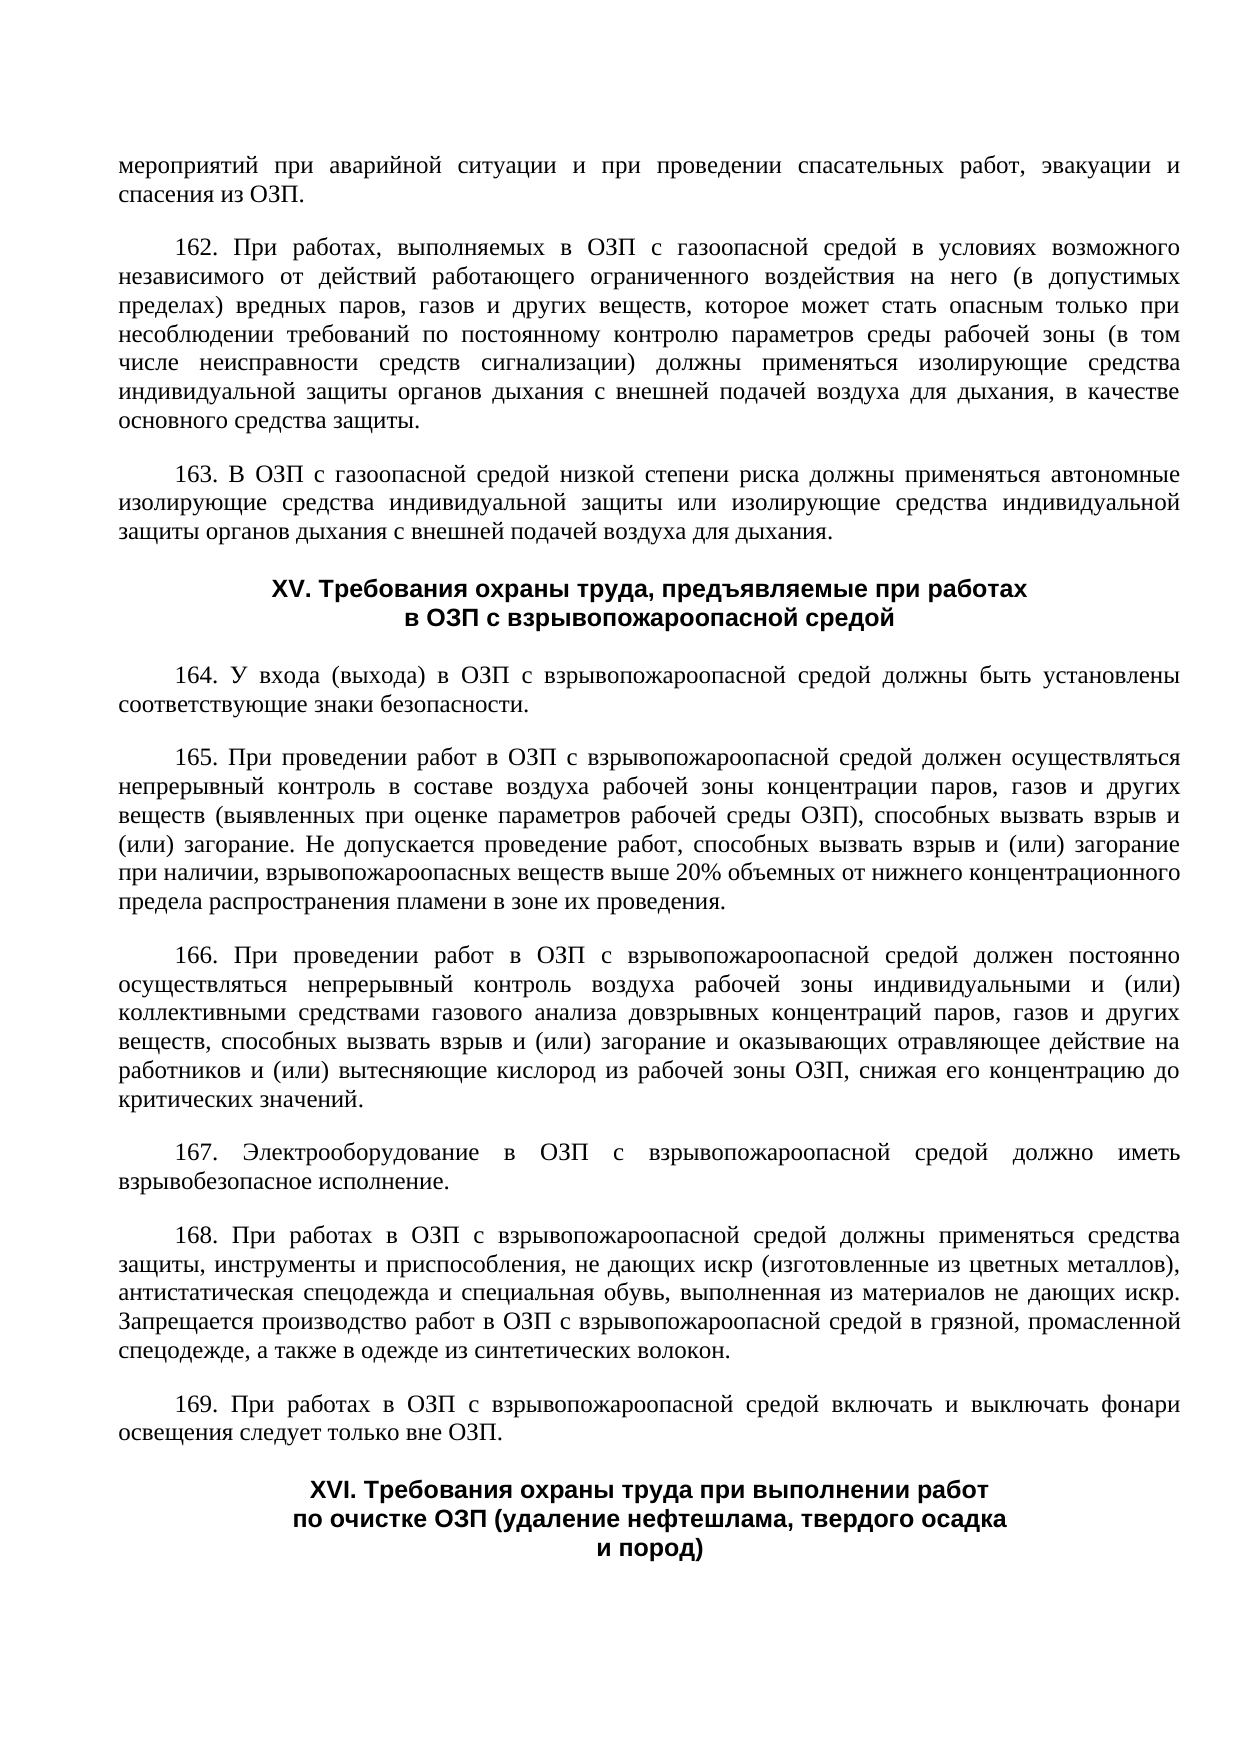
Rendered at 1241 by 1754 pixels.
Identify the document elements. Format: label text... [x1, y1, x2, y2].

title по очистке ОЗП (удаление нефтешлама, твердого осадка [118, 1504, 1181, 1532]
text 162. При работах, выполняемых в ОЗП с газоопасной средой в условиях возможного независимого от действий работающего ограниченного воздействия на него (в допустимых пределах) вредных паров, газов и других веществ, которое может стать опасным только при несоблюдении требований по постоянному контролю параметров среды рабочей зоны (в том числе неисправности средств сигнализации) должны применяться изолирующие средства индивидуальной защиты органов дыхания с внешней подачей воздуха для дыхания, в качестве основного средства защиты. [118, 232, 1181, 434]
title в ОЗП с взрывопожароопасной средой [118, 602, 1181, 631]
text 163. В ОЗП с газоопасной средой низкой степени риска должны применяться автономные изолирующие средства индивидуальной защиты или изолирующие средства индивидуальной защиты органов дыхания с внешней подачей воздуха для дыхания. [118, 459, 1181, 545]
text 167. Электрооборудование в ОЗП с взрывопожароопасной средой должно иметь взрывобезопасное исполнение. [118, 1137, 1181, 1195]
text 168. При работах в ОЗП с взрывопожароопасной средой должны применяться средства защиты, инструменты и приспособления, не дающих искр (изготовленные из цветных металлов), антистатическая спецодежда и специальная обувь, выполненная из материалов не дающих искр. Запрещается производство работ в ОЗП с взрывопожароопасной средой в грязной, промасленной спецодежде, а также в одежде из синтетических волокон. [118, 1220, 1181, 1364]
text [118, 150, 1181, 207]
title XVI. Требования охраны труда при выполнении работ [118, 1475, 1181, 1504]
text 165. При проведении работ в ОЗП с взрывопожароопасной средой должен осуществляться непрерывный контроль в составе воздуха рабочей зоны концентрации паров, газов и других веществ (выявленных при оценке параметров рабочей среды ОЗП), способных вызвать взрыв и (или) загорание. Не допускается проведение работ, способных вызвать взрыв и (или) загорание при наличии, взрывопожароопасных веществ выше 20% объемных от нижнего концентрационного предела распространения пламени в зоне их проведения. [118, 742, 1181, 915]
title и пород) [118, 1532, 1181, 1561]
text 164. У входа (выхода) в ОЗП с взрывопожароопасной средой должны быть установлены соответствующие знаки безопасности. [118, 660, 1181, 717]
text 166. При проведении работ в ОЗП с взрывопожароопасной средой должен постоянно осуществляться непрерывный контроль воздуха рабочей зоны индивидуальными и (или) коллективными средствами газового анализа довзрывных концентраций паров, газов и других веществ, способных вызвать взрыв и (или) загорание и оказывающих отравляющее действие на работников и (или) вытесняющие кислород из рабочей зоны ОЗП, снижая его концентрацию до критических значений. [118, 940, 1181, 1112]
text 169. При работах в ОЗП с взрывопожароопасной средой включать и выключать фонари освещения следует только вне ОЗП. [118, 1389, 1181, 1446]
title XV. Требования охраны труда, предъявляемые при работах [118, 574, 1181, 602]
